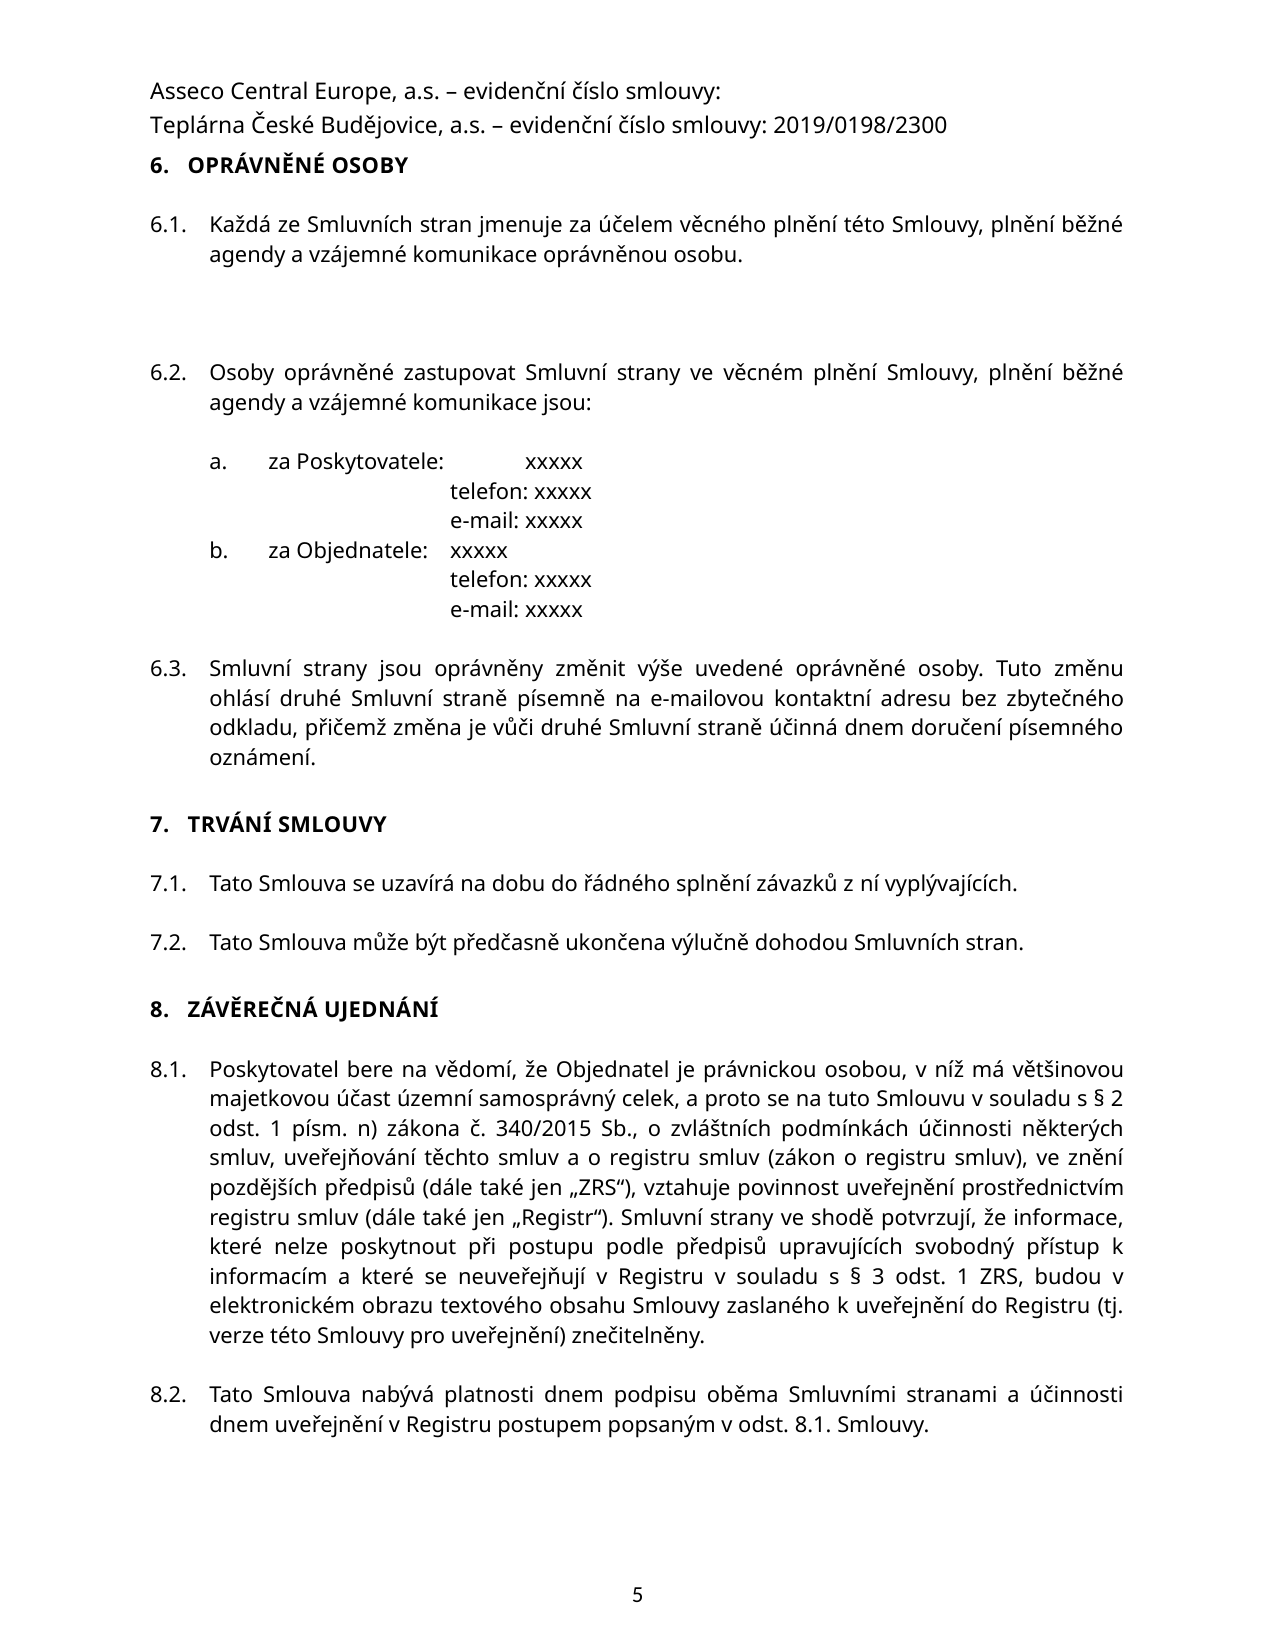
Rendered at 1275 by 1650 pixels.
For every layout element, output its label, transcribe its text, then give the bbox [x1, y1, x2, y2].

text Osoby oprávněné zastupovat Smluvní strany ve věcném plnění Smlouvy, plnění běžné agendy a vzájemné komunikace jsou: [150, 357, 1125, 416]
text Tato Smlouva se uzavírá na dobu do řádného splnění závazků z ní vyplývajících. [150, 868, 1125, 897]
list telefon: xxxxx [418, 564, 1125, 594]
list telefon: xxxxx [418, 475, 1125, 505]
text za Poskytovatele: xxxxx [209, 446, 1125, 475]
list e-mail: xxxxx [418, 505, 1125, 534]
text za Objednatele: xxxxx [209, 534, 1125, 564]
text TRVÁNÍ SMLOUVY [150, 809, 1125, 838]
list e-mail: xxxxx [418, 594, 1125, 623]
text Závěrečná ujednání [150, 994, 1125, 1024]
text Poskytovatel bere na vědomí, že Objednatel je právnickou osobou, v níž má většinovou majetkovou účast územní samosprávný celek, a proto se na tuto Smlouvu v souladu s § 2 odst. 1 písm. n) zákona č. 340/2015 Sb., o zvláštních podmínkách účinnosti některých smluv, uveřejňování těchto smluv a o registru smluv (zákon o registru smluv), ve znění pozdějších předpisů (dále také jen „ZRS“), vztahuje povinnost uveřejnění prostřednictvím registru smluv (dále také jen „Registr“). Smluvní strany ve shodě potvrzují, že informace, které nelze poskytnout při postupu podle předpisů upravujících svobodný přístup k informacím a které se neuveřejňují v Registru v souladu s § 3 odst. 1 ZRS, budou v elektronickém obrazu textového obsahu Smlouvy zaslaného k uveřejnění do Registru (tj. verze této Smlouvy pro uveřejnění) znečitelněny. [150, 1053, 1125, 1349]
text Každá ze Smluvních stran jmenuje za účelem věcného plnění této Smlouvy, plnění běžné agendy a vzájemné komunikace oprávněnou osobu. [150, 209, 1125, 268]
text Smluvní strany jsou oprávněny změnit výše uvedené oprávněné osoby. Tuto změnu ohlásí druhé Smluvní straně písemně na e-mailovou kontaktní adresu bez zbytečného odkladu, přičemž změna je vůči druhé Smluvní straně účinná dnem doručení písemného oznámení. [150, 653, 1125, 771]
text Oprávněné osoby [150, 150, 1125, 179]
text Tato Smlouva může být předčasně ukončena výlučně dohodou Smluvních stran. [150, 927, 1125, 957]
text Tato Smlouva nabývá platnosti dnem podpisu oběma Smluvními stranami a účinnosti dnem uveřejnění v Registru postupem popsaným v odst. 8.1. Smlouvy. [150, 1379, 1125, 1438]
